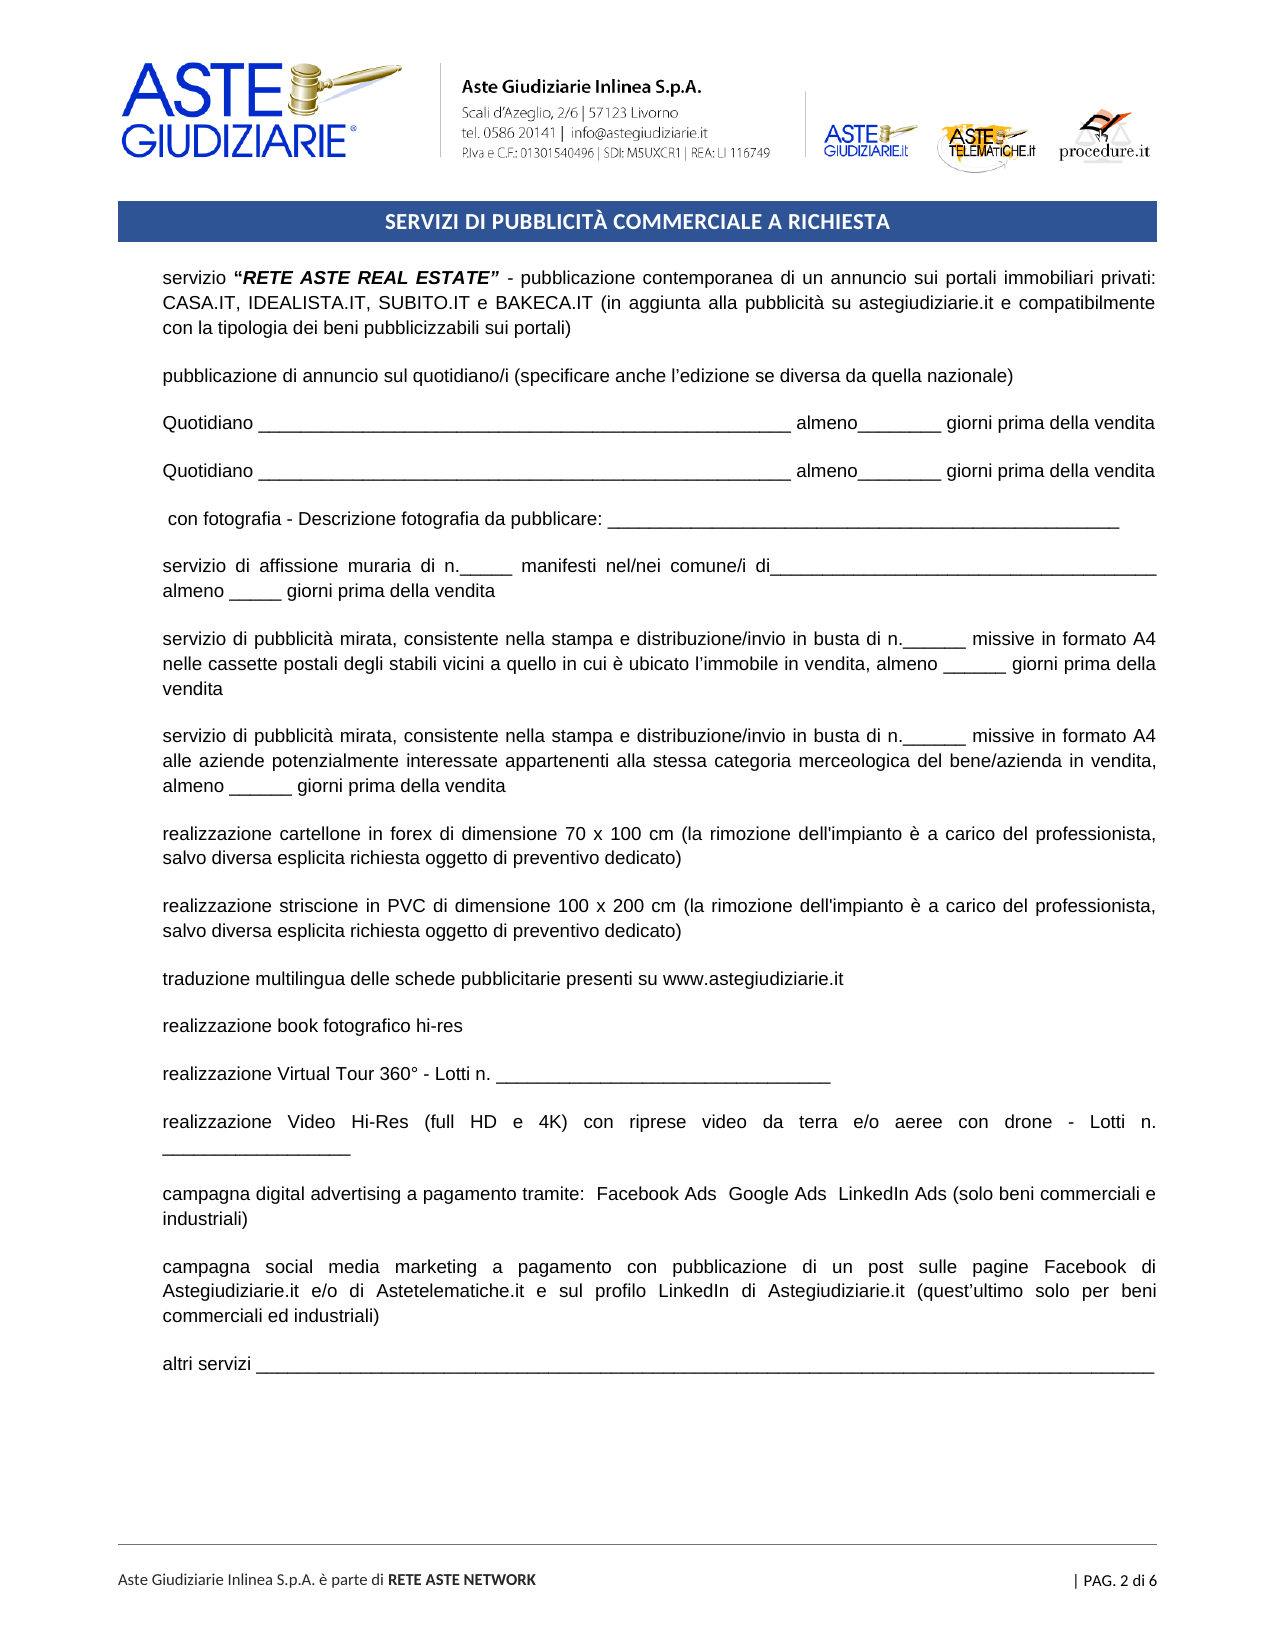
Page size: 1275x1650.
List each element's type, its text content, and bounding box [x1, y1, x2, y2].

text realizzazione striscione in PVC di dimensione 100 x 200 cm (la rimozione dell'impianto è a carico del professionista, salvo diversa esplicita richiesta oggetto di preventivo dedicato) [118, 895, 1157, 941]
text servizio di affissione muraria di n._____ manifesti nel/nei comune/i di_____________________________________ almeno _____ giorni prima della vendita [118, 555, 1157, 602]
text campagna social media marketing a pagamento con pubblicazione di un post sulle pagine Facebook di Astegiudiziarie.it e/o di Astetelematiche.it e sul profilo LinkedIn di Astegiudiziarie.it (quest’ultimo solo per beni commerciali ed industriali) [118, 1256, 1157, 1327]
picture [0, 39, 1275, 175]
text servizio di pubblicità mirata, consistente nella stampa e distribuzione/invio in busta di n.______ missive in formato A4 alle aziende potenzialmente interessate appartenenti alla stessa categoria merceologica del bene/azienda in vendita, almeno ______ giorni prima della vendita [118, 725, 1157, 796]
text realizzazione cartellone in forex di dimensione 70 x 100 cm (la rimozione dell'impianto è a carico del professionista, salvo diversa esplicita richiesta oggetto di preventivo dedicato) [118, 822, 1157, 869]
text pubblicazione di annuncio sul quotidiano/i (specificare anche l’edizione se diversa da quella nazionale) [118, 364, 1157, 386]
text campagna digital advertising a pagamento tramite: Facebook Ads Google Ads LinkedIn Ads (solo beni commerciali e industriali) [118, 1183, 1157, 1229]
text realizzazione Virtual Tour 360° - Lotti n. ________________________________ [118, 1063, 1157, 1084]
text servizio “RETE ASTE REAL ESTATE” - pubblicazione contemporanea di un annuncio sui portali immobiliari privati: CASA.IT, IDEALISTA.IT, SUBITO.IT e BAKECA.IT (in aggiunta alla pubblicità su astegiudiziarie.it e compatibilmente con la tipologia dei beni pubblicizzabili sui portali) [118, 267, 1157, 338]
text realizzazione book fotografico hi-res [118, 1015, 1157, 1037]
text traduzione multilingua delle schede pubblicitarie presenti su www.astegiudiziarie.it [118, 967, 1157, 989]
text servizio di pubblicità mirata, consistente nella stampa e distribuzione/invio in busta di n.______ missive in formato A4 nelle cassette postali degli stabili vicini a quello in cui è ubicato l’immobile in vendita, almeno ______ giorni prima della vendita [118, 628, 1157, 699]
text altri servizi ______________________________________________________________________________________ [118, 1353, 1157, 1374]
table_header SERVIZI DI PUBBLICITà COMMERCIALE A RICHIESTA [118, 201, 1157, 242]
text realizzazione Video Hi-Res (full HD e 4K) con riprese video da terra e/o aeree con drone - Lotti n. __________________ [118, 1111, 1157, 1157]
text Quotidiano ___________________________________________________ almeno________ giorni prima della vendita [162, 460, 1157, 481]
text con fotografia - Descrizione fotografia da pubblicare: _________________________________________________ [162, 508, 1157, 529]
text Quotidiano ___________________________________________________ almeno________ giorni prima della vendita [162, 412, 1157, 434]
